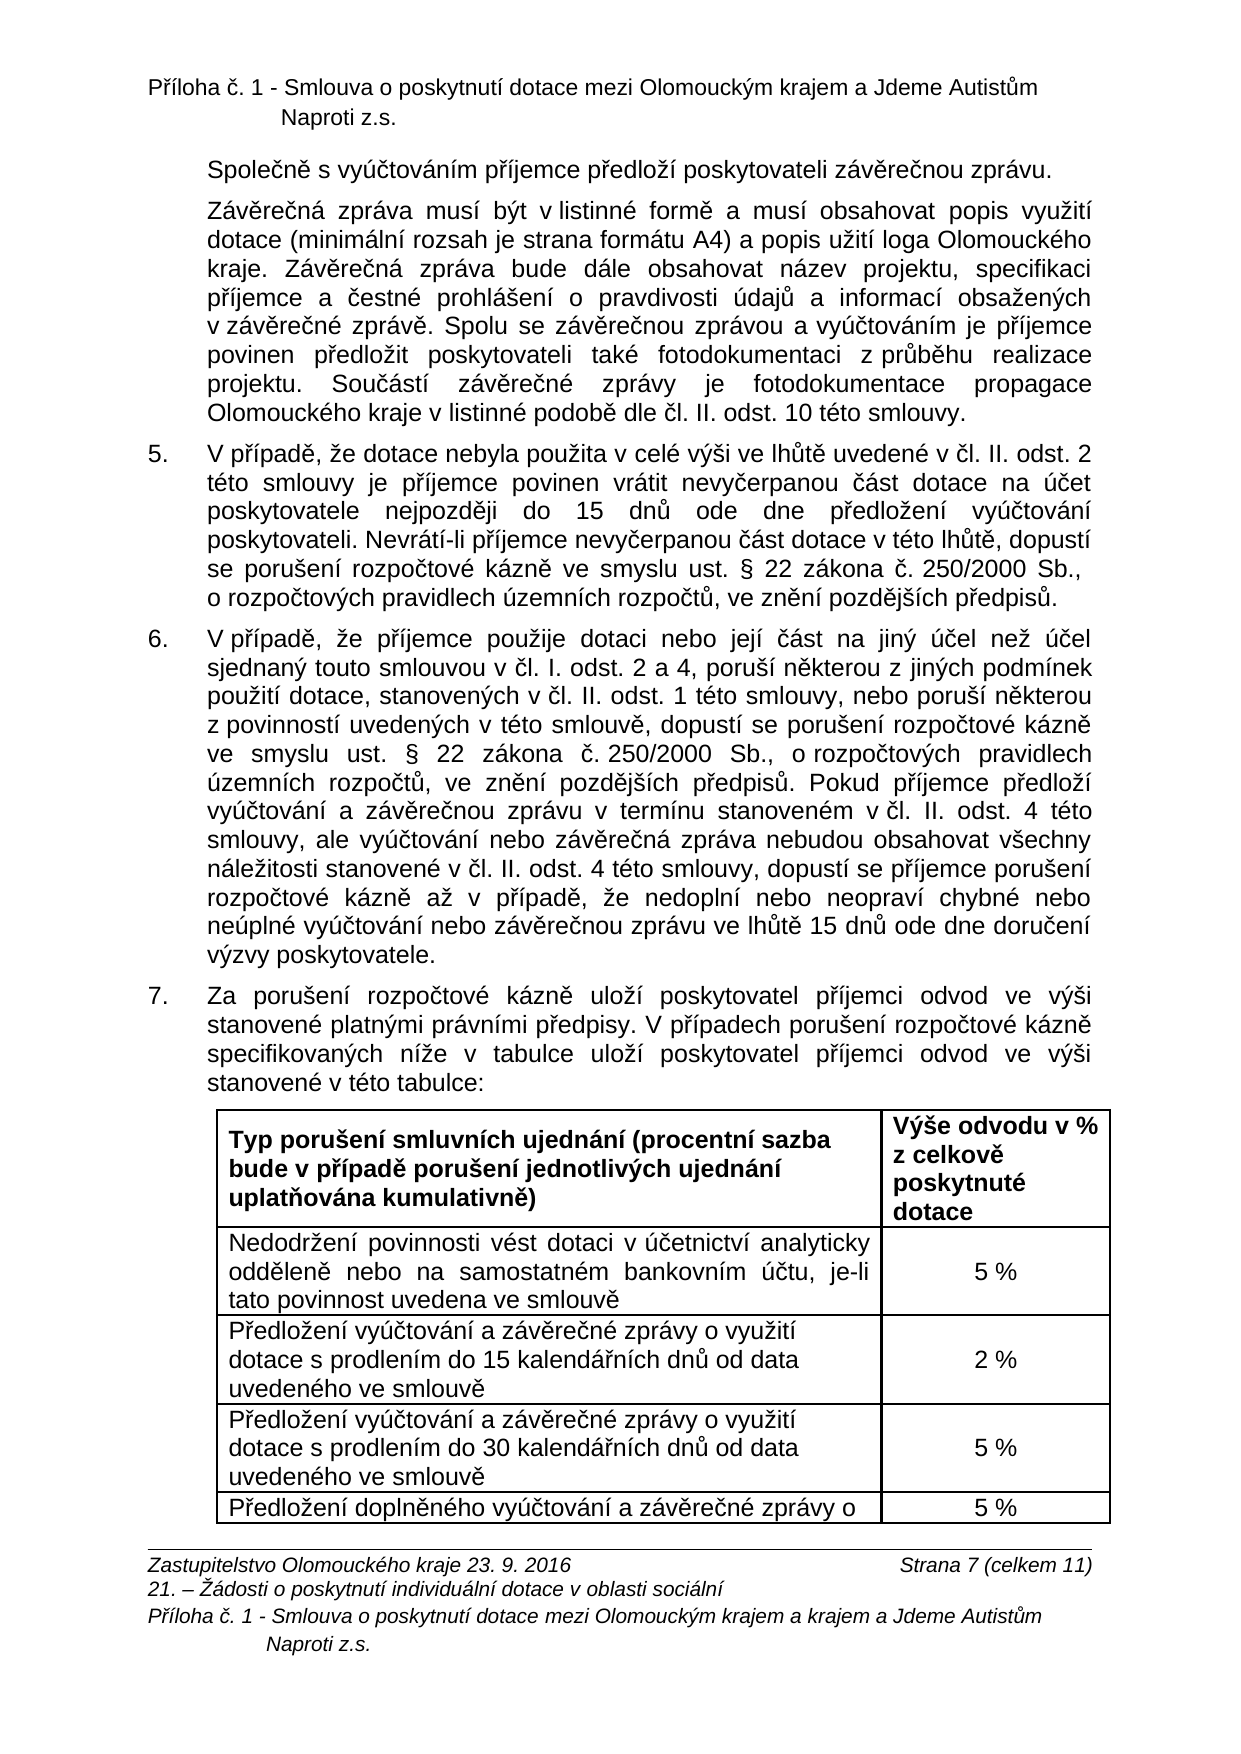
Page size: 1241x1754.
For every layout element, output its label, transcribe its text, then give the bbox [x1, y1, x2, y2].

table_cell Předložení vyúčtování a závěrečné zprávy o využití dotace s prodlením do 30 kalendářních dnů od data uvedeného ve smlouvě [218, 1405, 880, 1491]
list Za porušení rozpočtové kázně uloží poskytovatel příjemci odvod ve výši stanovené platnými právními předpisy. V případech porušení rozpočtové kázně specifikovaných níže v tabulce uloží poskytovatel příjemci odvod ve výši stanovené v této tabulce: [148, 981, 1092, 1096]
table_cell 5 % [883, 1228, 1109, 1314]
table_cell 2 % [883, 1316, 1109, 1403]
table_cell Nedodržení povinnosti vést dotaci v účetnictví analyticky odděleně nebo na samostatném bankovním účtu, je-li tato povinnost uvedena ve smlouvě [218, 1228, 880, 1314]
list V případě, že dotace nebyla použita v celé výši ve lhůtě uvedené v čl. II. odst. 2 této smlouvy je příjemce povinen vrátit nevyčerpanou část dotace na účet poskytovatele nejpozději do 15 dnů ode dne předložení vyúčtování poskytovateli. Nevrátí-li příjemce nevyčerpanou část dotace v této lhůtě, dopustí se porušení rozpočtové kázně ve smyslu ust. § 22 zákona č. 250/2000 Sb., o rozpočtových pravidlech územních rozpočtů, ve znění pozdějších předpisů. [148, 439, 1092, 611]
text Závěrečná zpráva musí být v listinné formě a musí obsahovat popis využití dotace (minimální rozsah je strana formátu A4) a popis užití loga Olomouckého kraje. Závěrečná zpráva bude dále obsahovat název projektu, specifikaci příjemce a čestné prohlášení o pravdivosti údajů a informací obsažených v závěrečné zprávě. Spolu se závěrečnou zprávou a vyúčtováním je příjemce povinen předložit poskytovateli také fotodokumentaci z průběhu realizace projektu. Součástí závěrečné zprávy je fotodokumentace propagace Olomouckého kraje v listinné podobě dle čl. II. odst. 10 této smlouvy. [207, 196, 1092, 426]
table_cell 5 % [883, 1405, 1109, 1491]
table_header Výše odvodu v % z celkově poskytnuté dotace [883, 1111, 1109, 1226]
table_header Typ porušení smluvních ujednání (procentní sazba bude v případě porušení jednotlivých ujednání uplatňována kumulativně) [218, 1111, 880, 1226]
table_cell Předložení vyúčtování a závěrečné zprávy o využití dotace s prodlením do 15 kalendářních dnů od data uvedeného ve smlouvě [218, 1316, 880, 1403]
table_cell 5 % [883, 1493, 1109, 1522]
text Společně s vyúčtováním příjemce předloží poskytovateli závěrečnou zprávu. [207, 155, 1092, 184]
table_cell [218, 1493, 880, 1522]
list V případě, že příjemce použije dotaci nebo její část na jiný účel než účel sjednaný touto smlouvou v čl. I. odst. 2 a 4, poruší některou z jiných podmínek použití dotace, stanovených v čl. II. odst. 1 této smlouvy, nebo poruší některou z povinností uvedených v této smlouvě, dopustí se porušení rozpočtové kázně ve smyslu ust. § 22 zákona č. 250/2000 Sb., o rozpočtových pravidlech územních rozpočtů, ve znění pozdějších předpisů. Pokud příjemce předloží vyúčtování a závěrečnou zprávu v termínu stanoveném v čl. II. odst. 4 této smlouvy, ale vyúčtování nebo závěrečná zpráva nebudou obsahovat všechny náležitosti stanovené v čl. II. odst. 4 této smlouvy, dopustí se příjemce porušení rozpočtové kázně až v případě, že nedoplní nebo neopraví chybné nebo neúplné vyúčtování nebo závěrečnou zprávu ve lhůtě 15 dnů ode dne doručení výzvy poskytovatele. [148, 624, 1092, 969]
